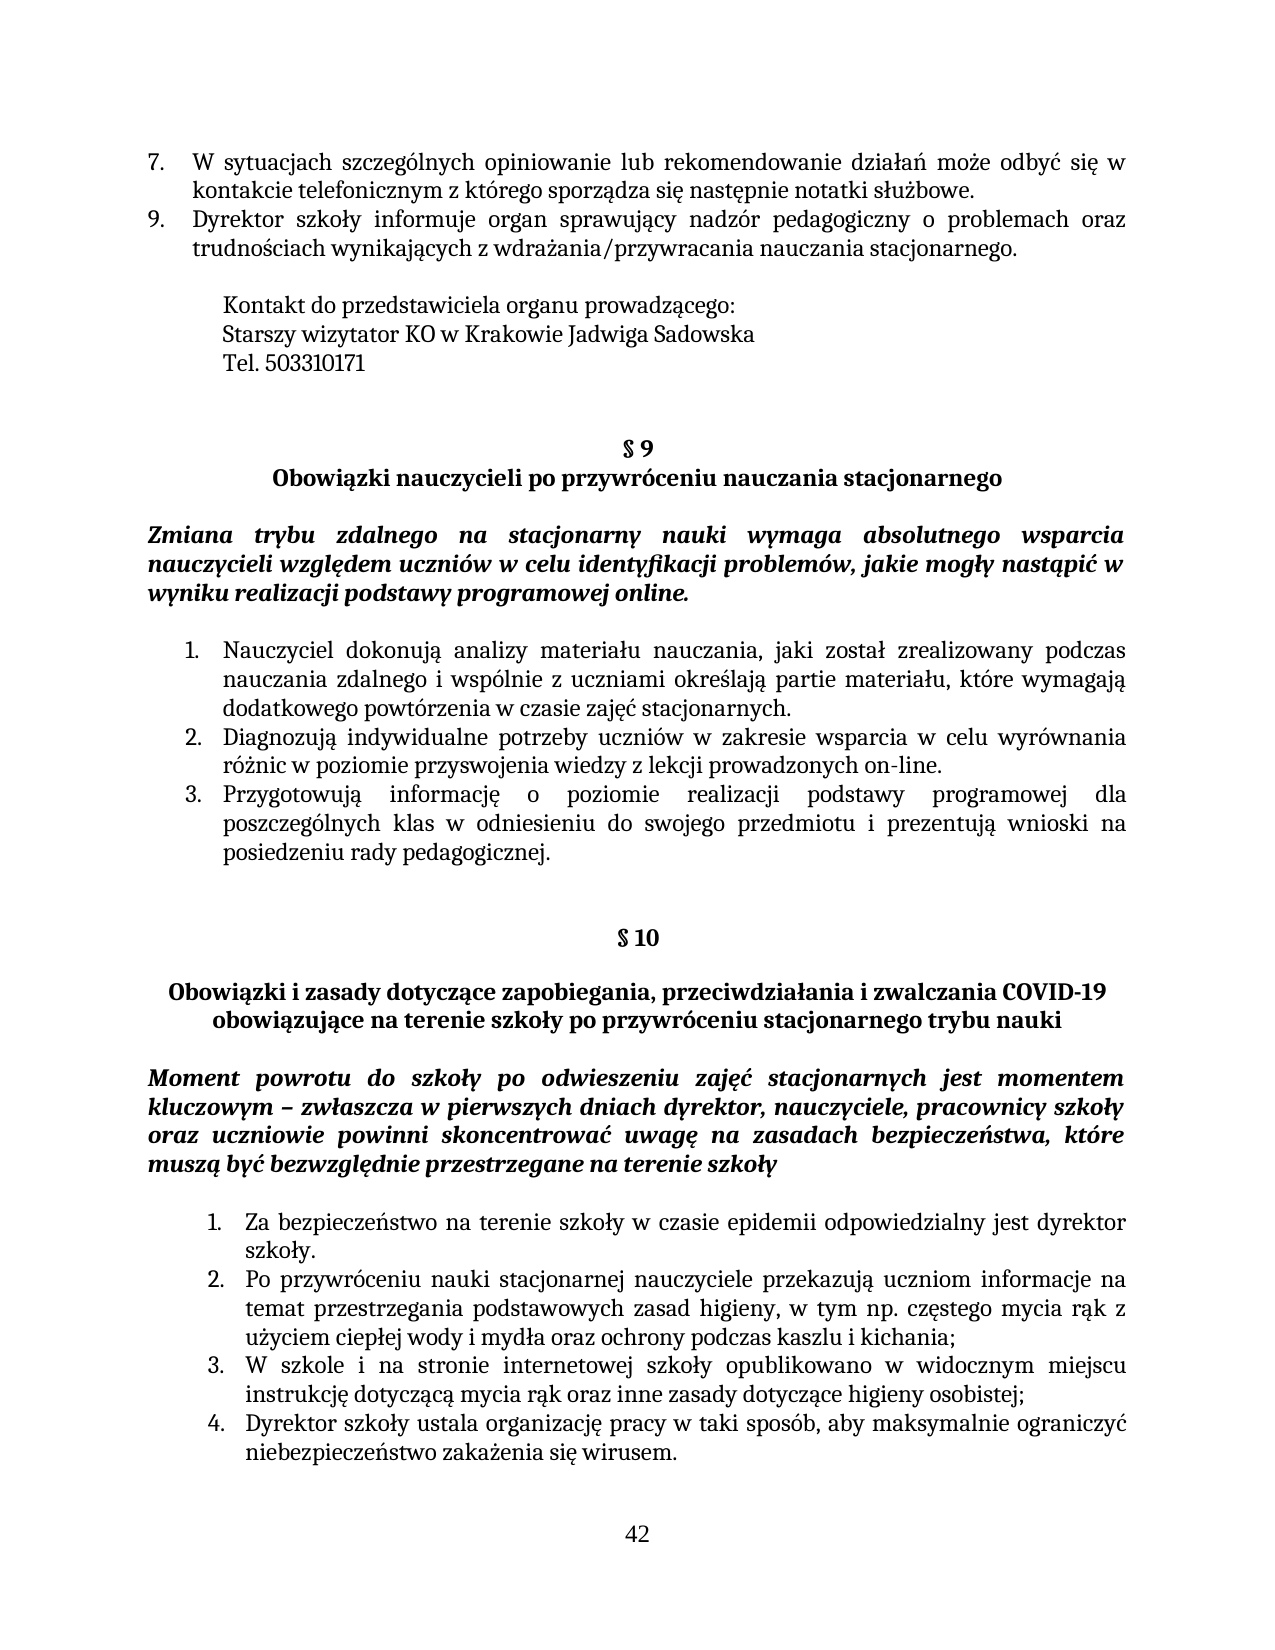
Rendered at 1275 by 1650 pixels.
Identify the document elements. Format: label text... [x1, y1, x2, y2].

list Diagnozują indywidualne potrzeby uczniów w zakresie wsparcia w celu wyrównania różnic w poziomie przyswojenia wiedzy z lekcji prowadzonych on-line. [185, 723, 1127, 780]
list Nauczyciel dokonują analizy materiału nauczania, jaki został zrealizowany podczas nauczania zdalnego i wspólnie z uczniami określają partie materiału, które wymagają dodatkowego powtórzenia w czasie zajęć stacjonarnych. [185, 636, 1127, 723]
text 7. W sytuacjach szczególnych opiniowanie lub rekomendowanie działań może odbyć się w kontakcie telefonicznym z którego sporządza się następnie notatki służbowe. [148, 148, 1127, 205]
text Moment powrotu do szkoły po odwieszeniu zajęć stacjonarnych jest momentem kluczowym – zwłaszcza w pierwszych dniach dyrektor, nauczyciele, pracownicy szkoły oraz uczniowie powinni skoncentrować uwagę na zasadach bezpieczeństwa, które muszą być bezwzględnie przestrzegane na terenie szkoły [148, 1064, 1127, 1179]
text Obowiązki nauczycieli po przywróceniu nauczania stacjonarnego [148, 464, 1127, 493]
list Starszy wizytator KO w Krakowie Jadwiga Sadowska [223, 320, 1127, 349]
text § 9 [148, 435, 1127, 464]
text § 10 [148, 924, 1127, 953]
text Obowiązki i zasady dotyczące zapobiegania, przeciwdziałania i zwalczania COVID-19 obowiązujące na terenie szkoły po przywróceniu stacjonarnego trybu nauki [148, 978, 1127, 1035]
text 9. Dyrektor szkoły informuje organ sprawujący nadzór pedagogiczny o problemach oraz trudnościach wynikających z wdrażania/przywracania nauczania stacjonarnego. [148, 205, 1127, 263]
list Tel. 503310171 [223, 349, 1127, 378]
list Za bezpieczeństwo na terenie szkoły w czasie epidemii odpowiedzialny jest dyrektor szkoły. [208, 1208, 1127, 1265]
list Po przywróceniu nauki stacjonarnej nauczyciele przekazują uczniom informacje na temat przestrzegania podstawowych zasad higieny, w tym np. częstego mycia rąk z użyciem ciepłej wody i mydła oraz ochrony podczas kaszlu i kichania; [208, 1265, 1127, 1351]
list Dyrektor szkoły ustala organizację pracy w taki sposób, aby maksymalnie ograniczyć niebezpieczeństwo zakażenia się wirusem. [208, 1409, 1127, 1466]
text Zmiana trybu zdalnego na stacjonarny nauki wymaga absolutnego wsparcia nauczycieli względem uczniów w celu identyfikacji problemów, jakie mogły nastąpić w wyniku realizacji podstawy programowej online. [148, 521, 1127, 608]
list W szkole i na stronie internetowej szkoły opublikowano w widocznym miejscu instrukcję dotyczącą mycia rąk oraz inne zasady dotyczące higieny osobistej; [208, 1351, 1127, 1409]
list Przygotowują informację o poziomie realizacji podstawy programowej dla poszczególnych klas w odniesieniu do swojego przedmiotu i prezentują wnioski na posiedzeniu rady pedagogicznej. [185, 780, 1127, 866]
list Kontakt do przedstawiciela organu prowadzącego: [223, 291, 1127, 320]
